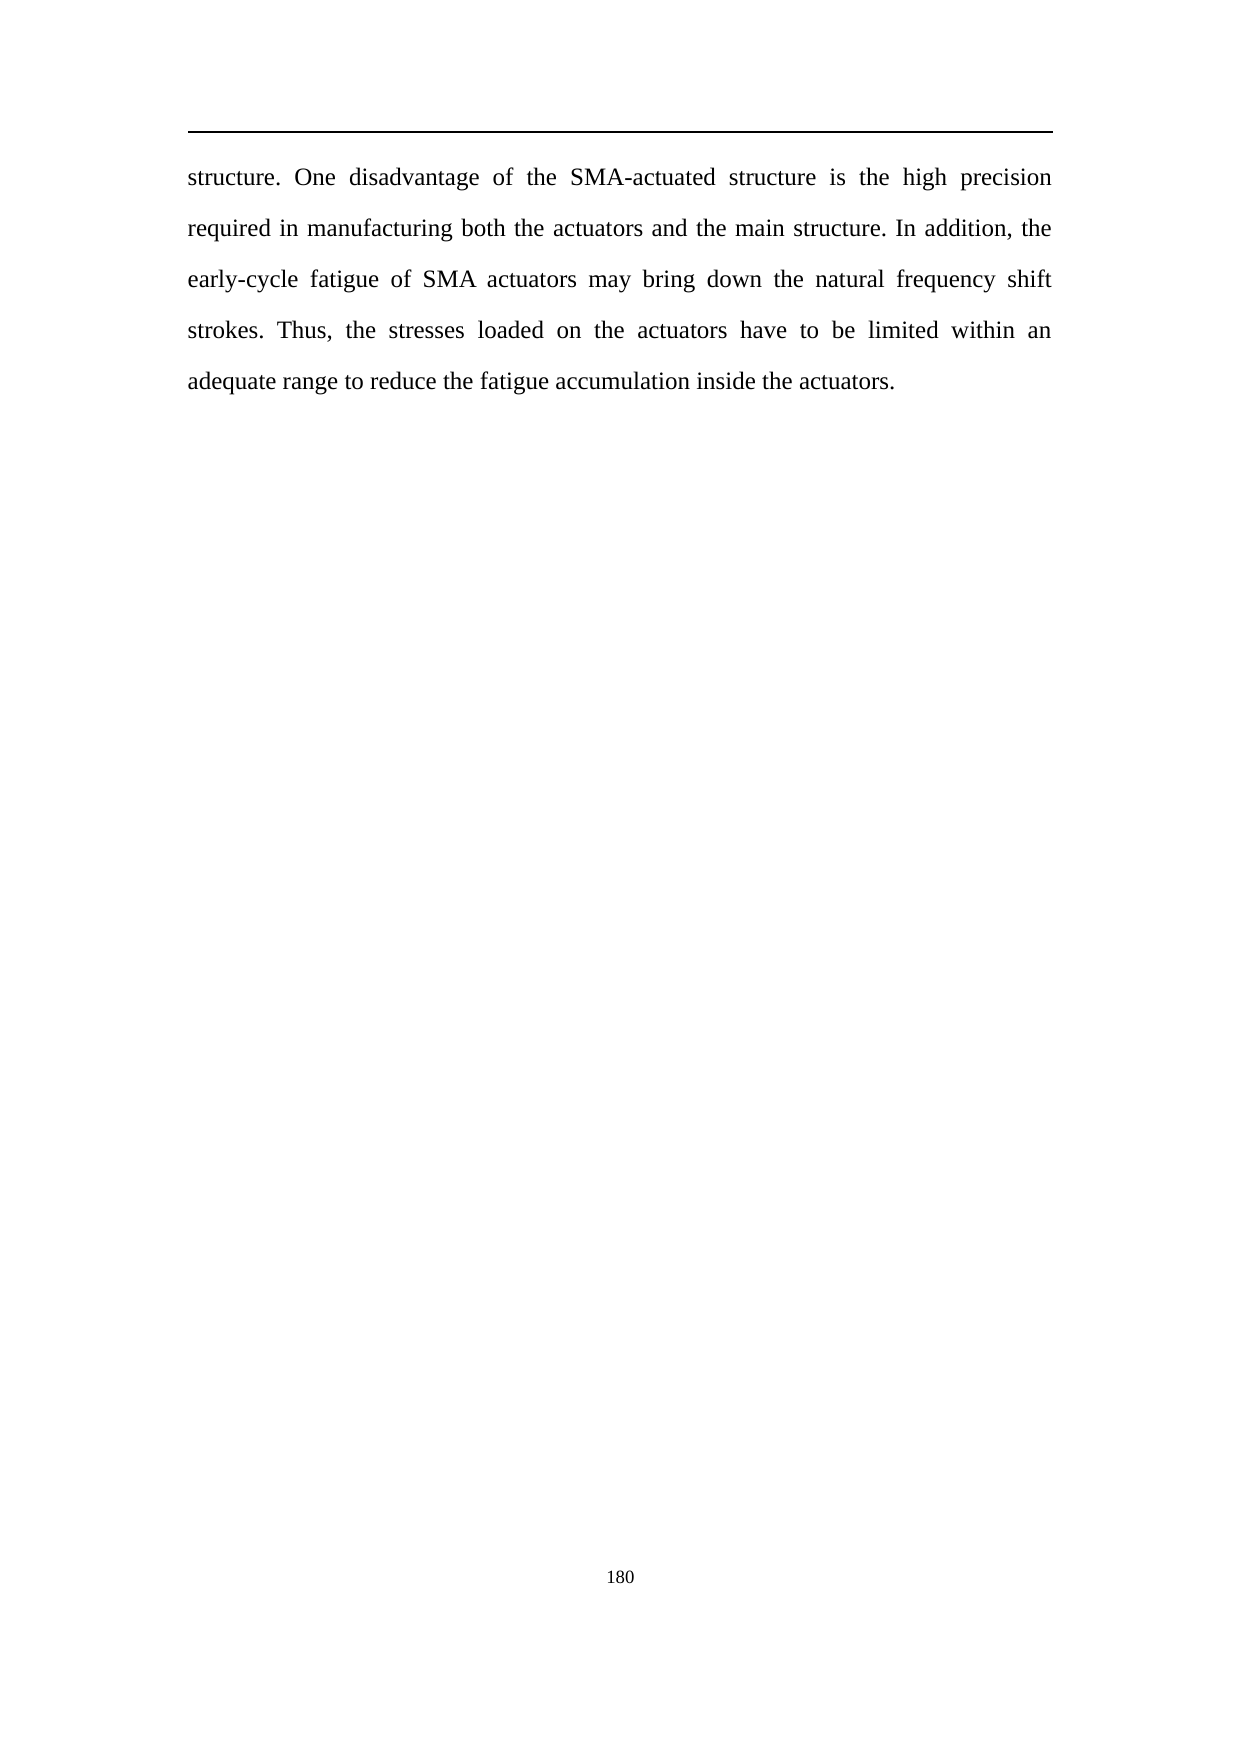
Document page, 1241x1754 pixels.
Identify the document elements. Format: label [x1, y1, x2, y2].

text [187, 160, 1053, 397]
